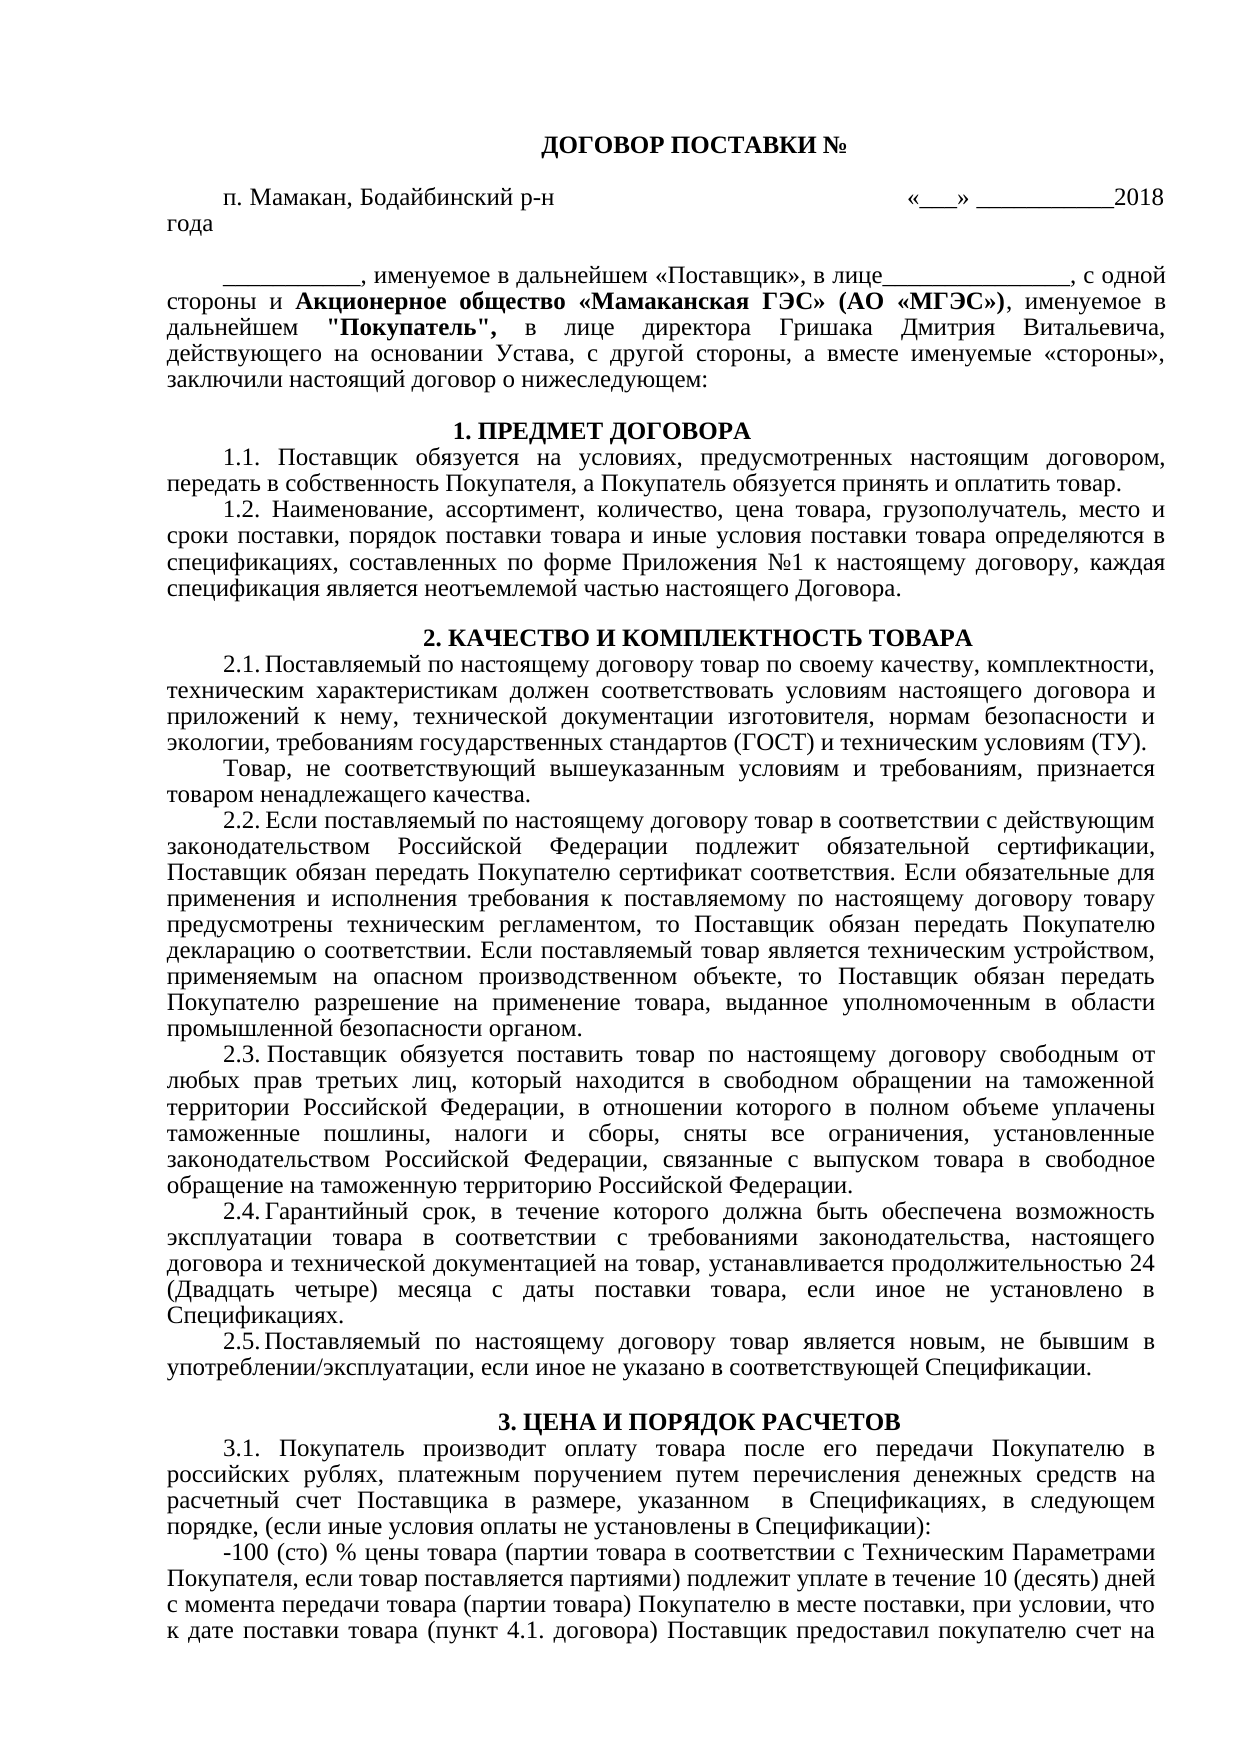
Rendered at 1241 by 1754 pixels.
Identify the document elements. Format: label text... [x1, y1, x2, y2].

text ___________, именуемое в дальнейшем «Поставщик», в лице_______________, с одной стороны и Акционерное общество «Мамаканская ГЭС» (АО «МГЭС»), именуемое в дальнейшем "Покупатель", в лице директора Гришака Дмитрия Витальевича, действующего на основании Устава, с другой стороны, а вместе именуемые «стороны», заключили настоящий договор о нижеследующем: [167, 263, 1166, 393]
text 3.1. Покупатель производит оплату товара после его передачи Покупателю в российских рублях, платежным поручением путем перечисления денежных средств на расчетный счет Поставщика в размере, указанном в Спецификациях, в следующем порядке, (если иные условия оплаты не установлены в Спецификации): [167, 1435, 1156, 1539]
list Если поставляемый по настоящему договору товар в соответствии с действующим законодательством Российской Федерации подлежит обязательной сертификации, Поставщик обязан передать Покупателю сертификат соответствия. Если обязательные для применения и исполнения требования к поставляемому по настоящему договору товару предусмотрены техническим регламентом, то Поставщик обязан передать Покупателю декларацию о соответствии. Если поставляемый товар является техническим устройством, применяемым на опасном производственном объекте, то Поставщик обязан передать Покупателю разрешение на применение товара, выданное уполномоченным в области промышленной безопасности органом. [167, 808, 1156, 1042]
text п. Мамакан, Бодайбинский р-н «___» ___________2018 года [167, 184, 1166, 237]
text Товар, не соответствующий вышеуказанным условиям и требованиям, признается товаром ненадлежащего качества. [167, 756, 1156, 808]
list Поставляемый по настоящему договору товар по своему качеству, комплектности, техническим характеристикам должен соответствовать условиям настоящего договора и приложений к нему, технической документации изготовителя, нормам безопасности и экологии, требованиям государственных стандартов (ГОСТ) и техническим условиям (ТУ). [167, 651, 1156, 756]
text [167, 1539, 1156, 1644]
text 3. ЦЕНА И ПОРЯДОК РАСЧЕТОВ [498, 1409, 1166, 1435]
list Поставщик обязуется поставить товар по настоящему договору свободным от любых прав третьих лиц, который находится в свободном обращении на таможенной территории Российской Федерации, в отношении которого в полном объеме уплачены таможенные пошлины, налоги и сборы, сняты все ограничения, установленные законодательством Российской Федерации, связанные с выпуском товара в свободное обращение на таможенную территорию Российской Федерации. [167, 1042, 1156, 1198]
list Гарантийный срок, в течение которого должна быть обеспечена возможность эксплуатации товара в соответствии с требованиями законодательства, настоящего договора и технической документацией на товар, устанавливается продолжительностью 24 (Двадцать четыре) месяца с даты поставки товара, если иное не установлено в Спецификациях. [167, 1198, 1156, 1328]
text 1.1. Поставщик обязуется на условиях, предусмотренных настоящим договором, передать в собственность Покупателя, а Покупатель обязуется принять и оплатить товар. [167, 445, 1166, 497]
list Поставляемый по настоящему договору товар является новым, не бывшим в употреблении/эксплуатации, если иное не указано в соответствующей Спецификации. [167, 1328, 1156, 1381]
text 2. КАЧЕСТВО И КОМПЛЕКТНОСТЬ ТОВАРА [423, 625, 1166, 651]
text ДОГОВОР ПОСТАВКИ № [167, 132, 1166, 158]
text 1. ПРЕДМЕТ ДОГОВОРА [162, 419, 1166, 445]
text 1.2. Наименование, ассортимент, количество, цена товара, грузополучатель, место и сроки поставки, порядок поставки товара и иные условия поставки товара определяются в спецификациях, составленных по форме Приложения №1 к настоящему договору, каждая спецификация является неотъемлемой частью настоящего Договора. [167, 497, 1166, 601]
